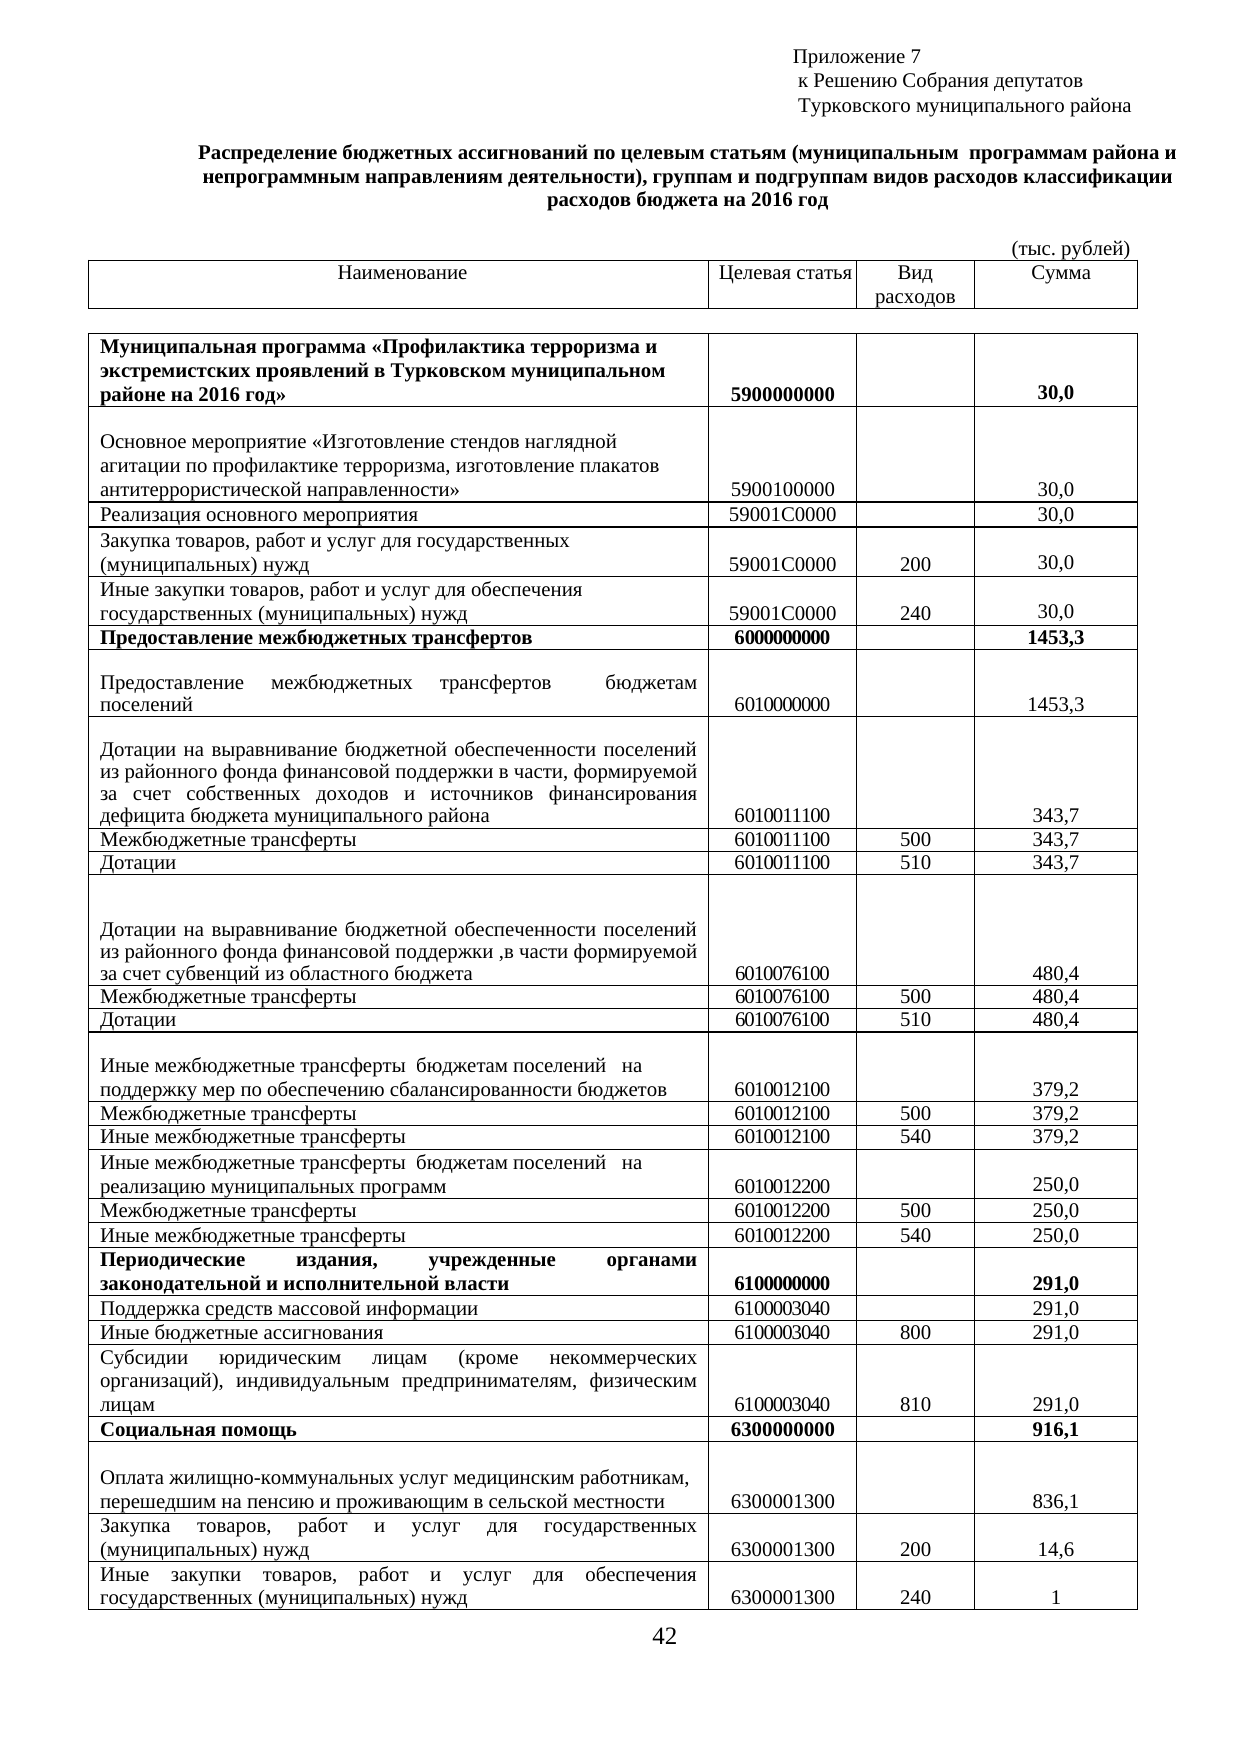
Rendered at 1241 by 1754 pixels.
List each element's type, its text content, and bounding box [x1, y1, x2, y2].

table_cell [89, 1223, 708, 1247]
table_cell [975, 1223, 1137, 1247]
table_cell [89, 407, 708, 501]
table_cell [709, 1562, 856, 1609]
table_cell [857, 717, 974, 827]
text Турковского муниципального района [162, 92, 1166, 117]
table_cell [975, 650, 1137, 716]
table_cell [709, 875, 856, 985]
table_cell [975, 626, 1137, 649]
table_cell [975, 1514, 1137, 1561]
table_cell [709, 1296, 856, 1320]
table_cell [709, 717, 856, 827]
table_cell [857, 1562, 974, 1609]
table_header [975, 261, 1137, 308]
text Приложение 7 [162, 44, 1166, 68]
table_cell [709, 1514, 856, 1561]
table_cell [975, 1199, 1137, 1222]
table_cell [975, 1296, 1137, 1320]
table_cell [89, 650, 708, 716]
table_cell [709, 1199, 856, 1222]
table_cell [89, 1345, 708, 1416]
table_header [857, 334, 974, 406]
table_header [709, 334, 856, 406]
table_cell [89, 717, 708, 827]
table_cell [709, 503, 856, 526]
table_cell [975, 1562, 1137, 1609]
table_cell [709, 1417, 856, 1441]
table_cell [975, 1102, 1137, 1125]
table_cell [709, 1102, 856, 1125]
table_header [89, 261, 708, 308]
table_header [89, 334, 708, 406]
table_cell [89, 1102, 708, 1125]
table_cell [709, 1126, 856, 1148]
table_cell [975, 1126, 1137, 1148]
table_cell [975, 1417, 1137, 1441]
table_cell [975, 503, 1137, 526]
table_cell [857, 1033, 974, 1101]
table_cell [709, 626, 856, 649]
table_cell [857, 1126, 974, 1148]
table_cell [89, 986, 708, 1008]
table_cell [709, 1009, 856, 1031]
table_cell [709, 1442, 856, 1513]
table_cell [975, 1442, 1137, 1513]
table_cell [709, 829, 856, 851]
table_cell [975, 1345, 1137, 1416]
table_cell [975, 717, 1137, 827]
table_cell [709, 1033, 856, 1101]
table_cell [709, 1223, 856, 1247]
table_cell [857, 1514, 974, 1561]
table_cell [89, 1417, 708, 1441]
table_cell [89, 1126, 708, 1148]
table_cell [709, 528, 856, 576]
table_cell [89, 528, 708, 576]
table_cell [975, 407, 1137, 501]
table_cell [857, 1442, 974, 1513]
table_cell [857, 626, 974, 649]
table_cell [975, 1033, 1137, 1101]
text (тыс. рублей) [162, 236, 1166, 259]
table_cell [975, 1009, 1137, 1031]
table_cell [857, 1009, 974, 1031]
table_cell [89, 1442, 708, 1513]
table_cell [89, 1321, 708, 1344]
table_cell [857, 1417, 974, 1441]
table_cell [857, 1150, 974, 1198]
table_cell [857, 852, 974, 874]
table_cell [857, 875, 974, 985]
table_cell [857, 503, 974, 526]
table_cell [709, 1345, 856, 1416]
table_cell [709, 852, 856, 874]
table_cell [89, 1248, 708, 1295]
text Распределение бюджетных ассигнований по целевым статьям (муниципальным программам района и непрограммным направлениям деятельности), группам и подгруппам видов расходов классификации расходов бюджета на 2016 год [162, 141, 1213, 211]
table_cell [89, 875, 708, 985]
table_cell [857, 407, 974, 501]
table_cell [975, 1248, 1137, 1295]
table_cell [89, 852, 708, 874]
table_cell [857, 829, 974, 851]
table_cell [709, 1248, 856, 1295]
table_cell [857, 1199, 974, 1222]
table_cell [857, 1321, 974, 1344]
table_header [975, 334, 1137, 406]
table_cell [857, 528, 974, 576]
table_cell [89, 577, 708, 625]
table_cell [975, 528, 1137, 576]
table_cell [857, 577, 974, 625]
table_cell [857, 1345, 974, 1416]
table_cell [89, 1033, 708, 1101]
text к Решению Собрания депутатов [162, 68, 1166, 92]
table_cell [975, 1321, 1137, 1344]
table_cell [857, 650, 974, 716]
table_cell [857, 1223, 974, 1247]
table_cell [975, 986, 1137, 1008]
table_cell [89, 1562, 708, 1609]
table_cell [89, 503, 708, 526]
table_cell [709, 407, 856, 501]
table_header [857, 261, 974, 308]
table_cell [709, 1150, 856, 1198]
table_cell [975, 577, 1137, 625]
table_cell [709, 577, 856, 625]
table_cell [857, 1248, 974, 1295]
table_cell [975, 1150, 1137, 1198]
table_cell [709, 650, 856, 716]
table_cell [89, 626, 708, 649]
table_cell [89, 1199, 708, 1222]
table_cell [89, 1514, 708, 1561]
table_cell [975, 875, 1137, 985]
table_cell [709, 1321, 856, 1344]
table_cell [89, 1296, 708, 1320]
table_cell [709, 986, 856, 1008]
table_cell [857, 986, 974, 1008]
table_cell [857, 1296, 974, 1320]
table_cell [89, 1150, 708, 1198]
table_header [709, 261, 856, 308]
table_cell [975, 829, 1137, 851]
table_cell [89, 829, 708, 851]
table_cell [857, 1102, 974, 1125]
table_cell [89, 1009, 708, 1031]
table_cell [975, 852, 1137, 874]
